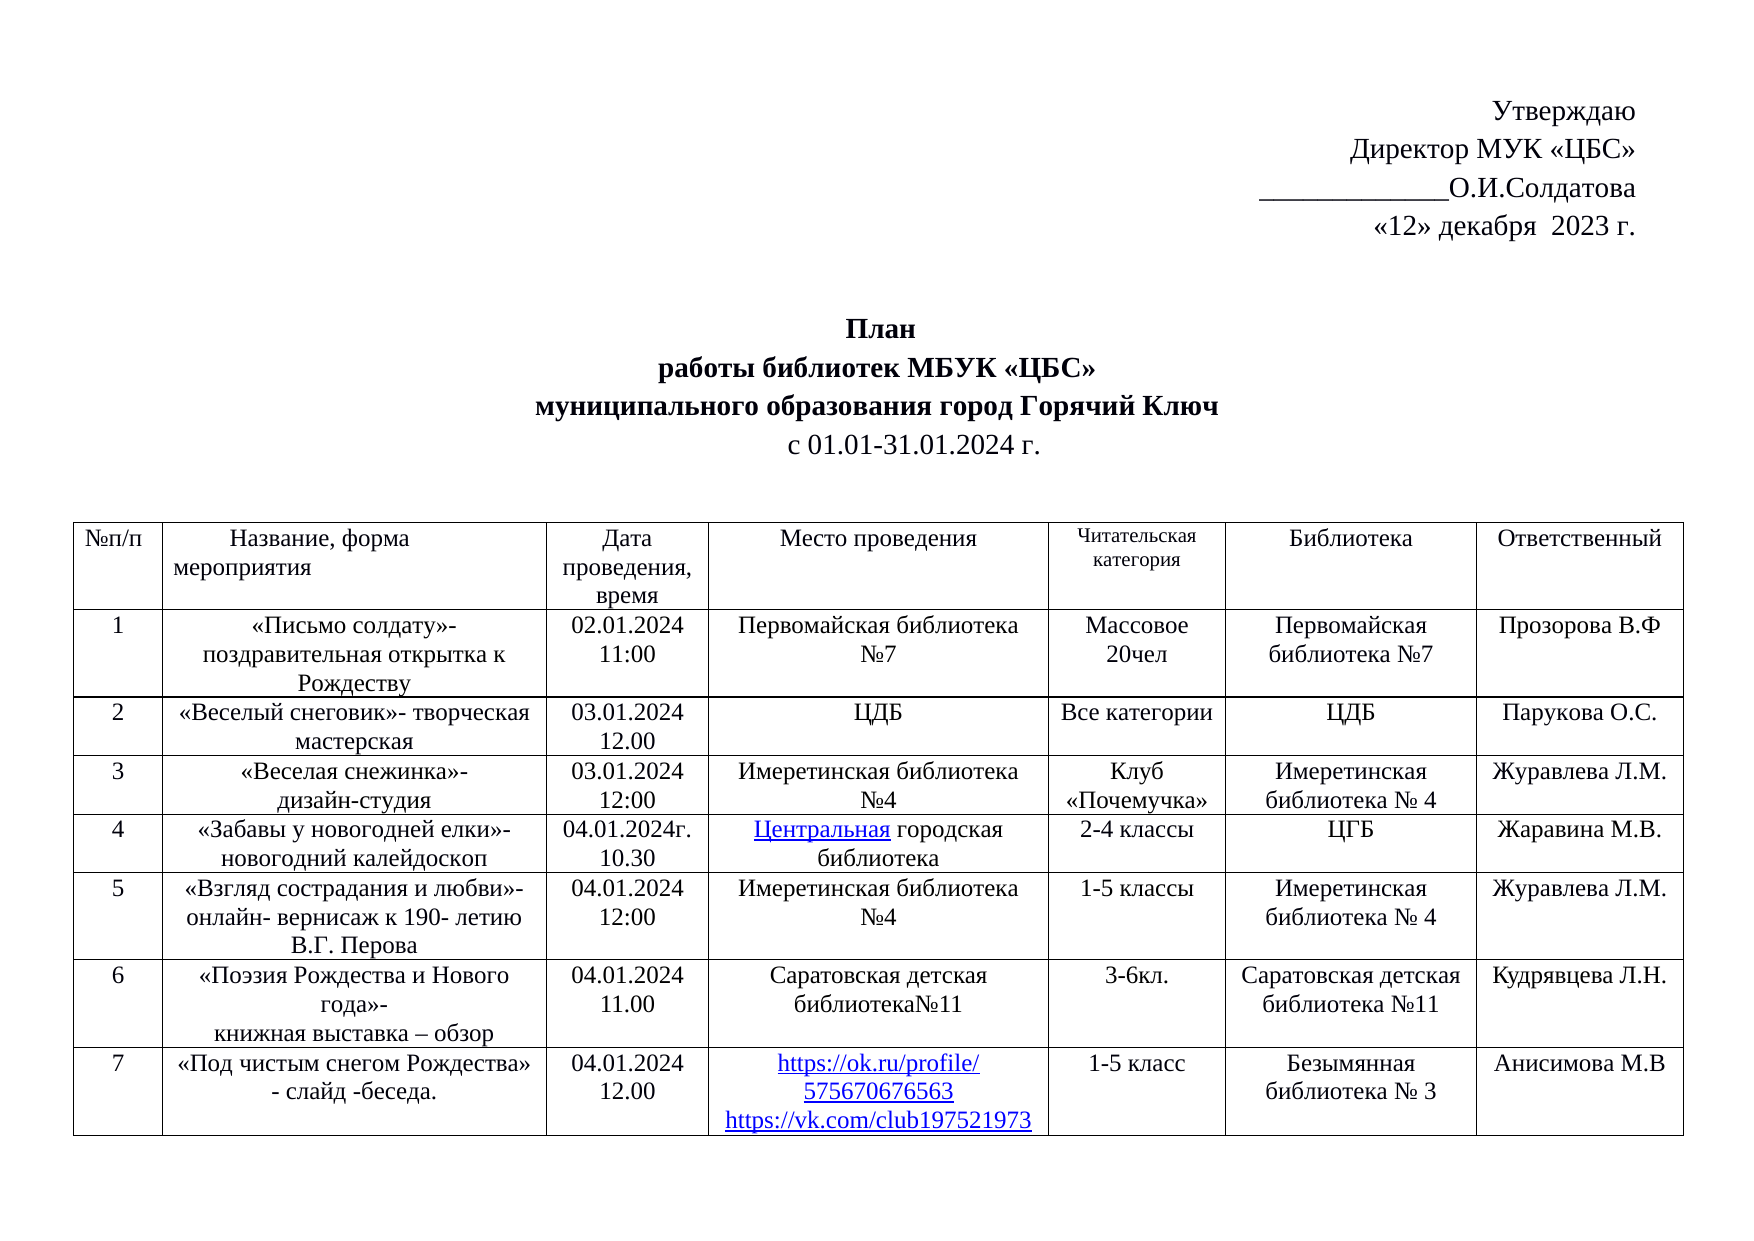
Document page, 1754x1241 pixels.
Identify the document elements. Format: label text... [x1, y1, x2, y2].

text с 01.01-31.01.2024 г. [118, 427, 1636, 460]
table_cell «Веселая снежинка»- дизайн-студия [163, 756, 546, 813]
table_cell Журавлева Л.М. [1477, 756, 1683, 813]
table_cell 1 [74, 610, 162, 696]
table_header Дата проведения, время [547, 523, 708, 609]
table_cell 04.01.2024 12.00 [547, 1048, 708, 1135]
text _____________О.И.Солдатова [118, 170, 1636, 203]
table_cell «Письмо солдату»-поздравительная открытка к Рождеству [163, 610, 546, 696]
table_cell 02.01.2024 11:00 [547, 610, 708, 696]
table_cell Первомайская библиотека №7 [1226, 610, 1476, 696]
table_cell Анисимова М.В [1477, 1048, 1683, 1135]
table_cell Центральная городская библиотека [709, 815, 1048, 872]
table_cell ЦДБ [1226, 698, 1476, 755]
table_cell Имеретинская библиотека №4 [709, 756, 1048, 813]
table_cell 04.01.2024г. 10.30 [547, 815, 708, 872]
table_cell 04.01.2024 11.00 [547, 960, 708, 1047]
table_header №п/п [74, 523, 162, 609]
table_cell Первомайская библиотека №7 [709, 610, 1048, 696]
table_cell Имеретинская библиотека № 4 [1226, 873, 1476, 959]
table_cell «Взгляд сострадания и любви»- онлайн- вернисаж к 190- летию В.Г. Перова [163, 873, 546, 959]
table_cell 2-4 классы [1049, 815, 1225, 872]
table_cell Кудрявцева Л.Н. [1477, 960, 1683, 1047]
table_cell 1-5 классы [1049, 873, 1225, 959]
text План [118, 311, 1636, 345]
table_cell Журавлева Л.М. [1477, 873, 1683, 959]
table_cell 03.01.2024 12.00 [547, 698, 708, 755]
table_cell https://ok.ru/profile/575670676563 https://vk.com/club197521973 [709, 1048, 1048, 1135]
table_header Ответственный [1477, 523, 1683, 609]
table_header Читательская категория [1049, 523, 1225, 609]
table_cell 2 [74, 698, 162, 755]
table_cell Клуб «Почемучка» [1049, 756, 1225, 813]
table_cell Все категории [1049, 698, 1225, 755]
table_cell Массовое 20чел [1049, 610, 1225, 696]
table_cell Безымянная библиотека № 3 [1226, 1048, 1476, 1135]
table_cell «Поэзия Рождества и Нового года»- книжная выставка – обзор [163, 960, 546, 1047]
text Утверждаю [118, 93, 1636, 126]
table_cell Саратовская детская библиотека №11 [1226, 960, 1476, 1047]
table_cell Имеретинская библиотека № 4 [1226, 756, 1476, 813]
text работы библиотек МБУК «ЦБС» [118, 350, 1636, 383]
table_cell 7 [74, 1048, 162, 1135]
table_cell 5 [74, 873, 162, 959]
table_cell 6 [74, 960, 162, 1047]
text «12» декабря 2023 г. [118, 208, 1636, 242]
table_cell 1-5 класс [1049, 1048, 1225, 1135]
table_cell 03.01.2024 12:00 [547, 756, 708, 813]
table_header Место проведения [709, 523, 1048, 609]
table_cell 3 [74, 756, 162, 813]
table_cell «Забавы у новогодней елки»- новогодний калейдоскоп [163, 815, 546, 872]
table_cell ЦДБ [709, 698, 1048, 755]
table_cell ЦГБ [1226, 815, 1476, 872]
text Директор МУК «ЦБС» [118, 131, 1636, 165]
table_cell Имеретинская библиотека №4 [709, 873, 1048, 959]
table_cell Саратовская детская библиотека№11 [709, 960, 1048, 1047]
table_cell Прозорова В.Ф [1477, 610, 1683, 696]
table_cell 3-6кл. [1049, 960, 1225, 1047]
table_cell Жаравина М.В. [1477, 815, 1683, 872]
table_cell Парукова О.С. [1477, 698, 1683, 755]
table_header Библиотека [1226, 523, 1476, 609]
table_cell «Под чистым снегом Рождества» - слайд -беседа. [163, 1048, 546, 1135]
table_cell 04.01.2024 12:00 [547, 873, 708, 959]
table_cell 4 [74, 815, 162, 872]
table_header Название, форма мероприятия [163, 523, 546, 609]
table_cell «Веселый снеговик»- творческая мастерская [163, 698, 546, 755]
text муниципального образования город Горячий Ключ [118, 388, 1636, 422]
